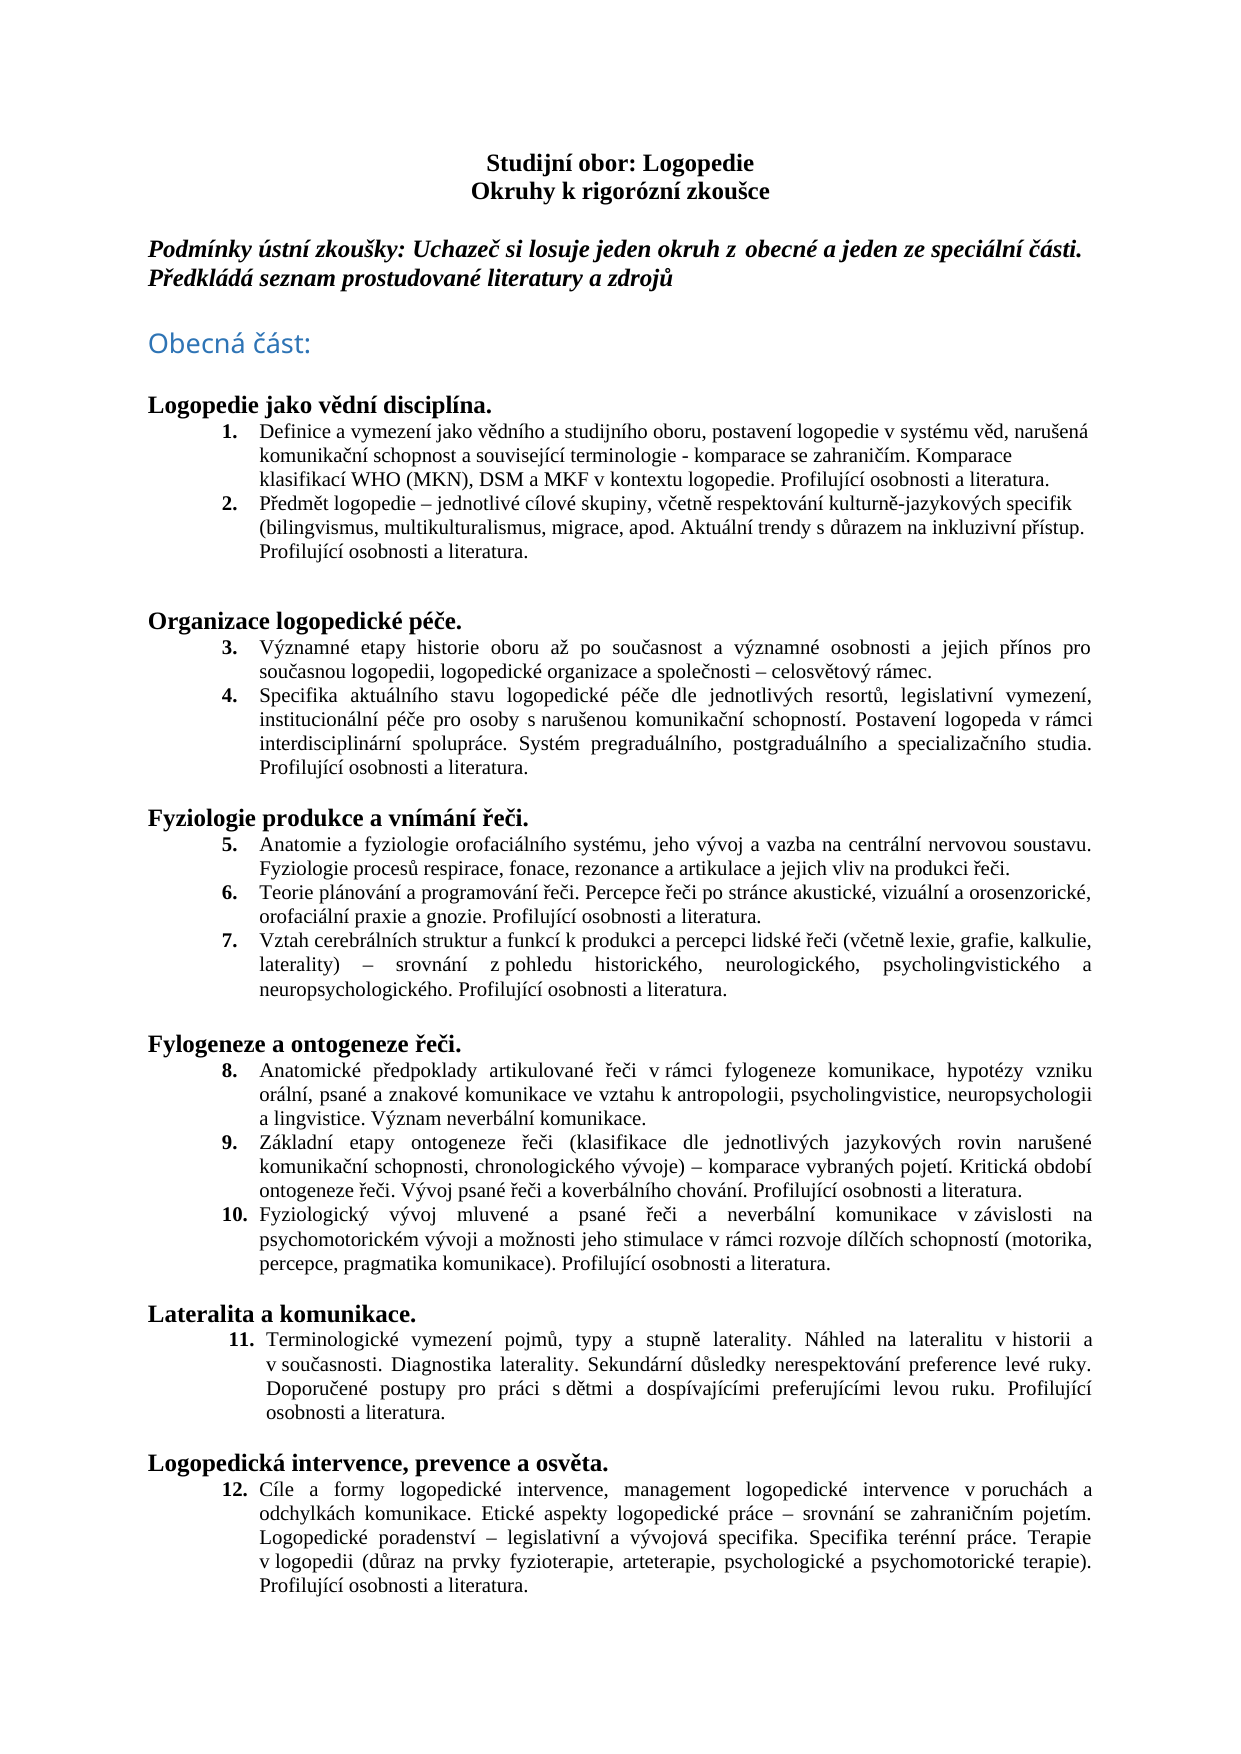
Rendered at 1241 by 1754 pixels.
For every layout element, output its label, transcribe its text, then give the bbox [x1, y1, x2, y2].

subtitle Obecná část: [148, 324, 1093, 361]
subtitle Fyziologie produkce a vnímání řeči. [148, 803, 1093, 832]
list Cíle a formy logopedické intervence, management logopedické intervence v poruchách a odchylkách komunikace. Etické aspekty logopedické práce – srovnání se zahraničním pojetím. Logopedické poradenství – legislativní a vývojová specifika. Specifika terénní práce. Terapie v logopedii (důraz na prvky fyzioterapie, arteterapie, psychologické a psychomotorické terapie). Profilující osobnosti a literatura. [222, 1476, 1093, 1597]
subtitle Organizace logopedické péče. [148, 606, 1093, 635]
title Studijní obor: Logopedie [148, 148, 1093, 176]
list Významné etapy historie oboru až po současnost a významné osobnosti a jejich přínos pro současnou logopedii, logopedické organizace a společnosti – celosvětový rámec. [222, 635, 1093, 683]
list Definice a vymezení jako vědního a studijního oboru, postavení logopedie v systému věd, narušená komunikační schopnost a související terminologie - komparace se zahraničím. Komparace klasifikací WHO (MKN), DSM a MKF v kontextu logopedie. Profilující osobnosti a literatura. [222, 419, 1093, 491]
list Anatomické předpoklady artikulované řeči v rámci fylogeneze komunikace, hypotézy vzniku orální, psané a znakové komunikace ve vztahu k antropologii, psycholingvistice, neuropsychologii a lingvistice. Význam neverbální komunikace. [222, 1058, 1093, 1130]
list Anatomie a fyziologie orofaciálního systému, jeho vývoj a vazba na centrální nervovou soustavu. Fyziologie procesů respirace, fonace, rezonance a artikulace a jejich vliv na produkci řeči. [222, 832, 1093, 880]
text Podmínky ústní zkoušky: Uchazeč si losuje jeden okruh z obecné a jeden ze speciální části. Předkládá seznam prostudované literatury a zdrojů [148, 234, 1093, 291]
subtitle Logopedická intervence, prevence a osvěta. [148, 1448, 1093, 1476]
list Teorie plánování a programování řeči. Percepce řeči po stránce akustické, vizuální a orosenzorické, orofaciální praxie a gnozie. Profilující osobnosti a literatura. [222, 880, 1093, 928]
subtitle Fylogeneze a ontogeneze řeči. [148, 1029, 1093, 1058]
list Vztah cerebrálních struktur a funkcí k produkci a percepci lidské řeči (včetně lexie, grafie, kalkulie, laterality) – srovnání z pohledu historického, neurologického, psycholingvistického a neuropsychologického. Profilující osobnosti a literatura. [222, 928, 1093, 1001]
list Specifika aktuálního stavu logopedické péče dle jednotlivých resortů, legislativní vymezení, institucionální péče pro osoby s narušenou komunikační schopností. Postavení logopeda v rámci interdisciplinární spolupráce. Systém pregraduálního, postgraduálního a specializačního studia. Profilující osobnosti a literatura. [222, 683, 1093, 779]
text Okruhy k rigorózní zkoušce [148, 176, 1093, 205]
subtitle Logopedie jako vědní disciplína. [148, 390, 1093, 419]
list Terminologické vymezení pojmů, typy a stupně laterality. Náhled na lateralitu v historii a v současnosti. Diagnostika laterality. Sekundární důsledky nerespektování preference levé ruky. Doporučené postupy pro práci s dětmi a dospívajícími preferujícími levou ruku. Profilující osobnosti a literatura. [228, 1327, 1093, 1424]
list Fyziologický vývoj mluvené a psané řeči a neverbální komunikace v závislosti na psychomotorickém vývoji a možnosti jeho stimulace v rámci rozvoje dílčích schopností (motorika, percepce, pragmatika komunikace). Profilující osobnosti a literatura. [222, 1202, 1093, 1274]
list Základní etapy ontogeneze řeči (klasifikace dle jednotlivých jazykových rovin narušené komunikační schopnosti, chronologického vývoje) – komparace vybraných pojetí. Kritická období ontogeneze řeči. Vývoj psané řeči a koverbálního chování. Profilující osobnosti a literatura. [222, 1130, 1093, 1202]
subtitle Lateralita a komunikace. [148, 1299, 1093, 1327]
list Předmět logopedie – jednotlivé cílové skupiny, včetně respektování kulturně-jazykových specifik (bilingvismus, multikulturalismus, migrace, apod. Aktuální trendy s důrazem na inkluzivní přístup. Profilující osobnosti a literatura. [222, 491, 1093, 563]
